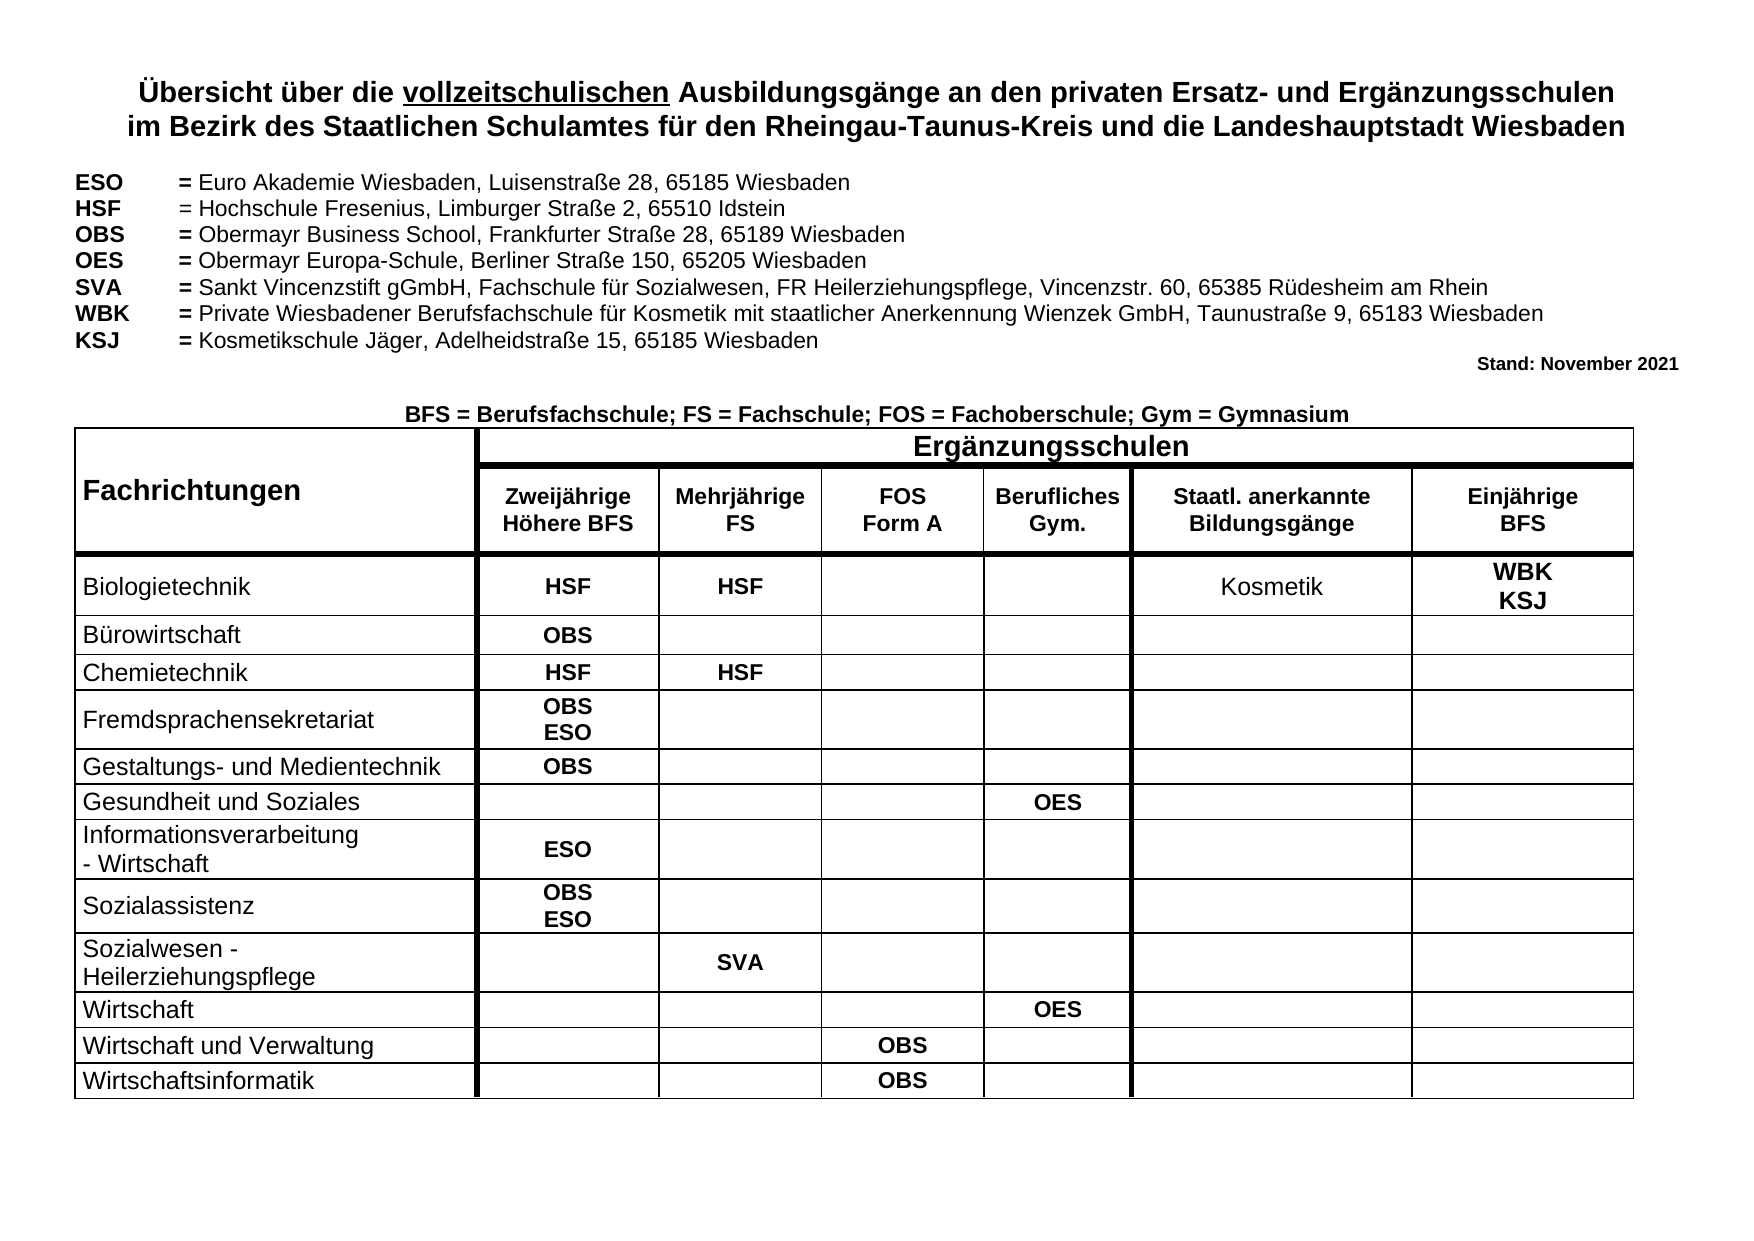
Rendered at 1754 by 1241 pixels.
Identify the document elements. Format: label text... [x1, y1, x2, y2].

table_cell Fremdsprachensekretariat [76, 691, 474, 748]
table_cell [660, 750, 821, 783]
table_cell OBS ESO [480, 691, 658, 748]
table_cell Wirtschaft und Verwaltung [76, 1028, 474, 1062]
table_cell [985, 1028, 1129, 1062]
table_cell HSF [660, 557, 821, 615]
table_cell OES [985, 785, 1129, 819]
table_cell [822, 993, 983, 1027]
table_cell FOS Form A [822, 469, 983, 551]
table_cell [985, 820, 1129, 878]
text KSJ = Kosmetikschule Jäger, Adelheidstraße 15, 65185 Wiesbaden [75, 327, 1679, 353]
table_cell [985, 1064, 1129, 1097]
table_cell [822, 557, 983, 615]
table_cell OBS ESO [480, 880, 658, 932]
table_cell Gestaltungs- und Medientechnik [76, 750, 474, 783]
table_cell [1134, 691, 1411, 748]
table_header Fachrichtungen [76, 429, 474, 551]
table_cell [822, 750, 983, 783]
table_cell [1413, 655, 1633, 689]
table_cell OBS [822, 1064, 983, 1097]
table_cell WBK KSJ [1413, 557, 1633, 615]
table_cell [1413, 820, 1633, 878]
table_cell ESO [480, 820, 658, 878]
table_cell Zweijährige Höhere BFS [480, 469, 658, 551]
table_cell [660, 820, 821, 878]
table_cell [1134, 934, 1411, 991]
table_cell [1413, 750, 1633, 783]
table_cell [1134, 880, 1411, 932]
table_cell [1134, 1028, 1411, 1062]
table_cell Kosmetik [1134, 557, 1411, 615]
table_cell [660, 1028, 821, 1062]
table_cell OBS [822, 1028, 983, 1062]
table_cell [480, 1028, 658, 1062]
table_cell [1413, 993, 1633, 1027]
table_cell [1134, 750, 1411, 783]
table_cell HSF [480, 655, 658, 689]
table_cell [1134, 785, 1411, 819]
table_cell [480, 785, 658, 819]
table_cell [985, 616, 1129, 653]
table_cell [1413, 691, 1633, 748]
table_cell [1134, 655, 1411, 689]
table_cell [822, 934, 983, 991]
table_cell Gesundheit und Soziales [76, 785, 474, 819]
table_cell [1413, 1064, 1633, 1097]
table_cell [1413, 880, 1633, 932]
table_cell [660, 691, 821, 748]
table_cell [822, 691, 983, 748]
table_cell [660, 993, 821, 1027]
table_cell Informationsverarbeitung - Wirtschaft [76, 820, 474, 878]
table_cell [985, 880, 1129, 932]
text Stand: November 2021 [75, 353, 1679, 374]
table_cell [660, 880, 821, 932]
table_cell Wirtschaft [76, 993, 474, 1027]
table_cell Wirtschaftsinformatik [76, 1064, 474, 1097]
table_cell [1134, 993, 1411, 1027]
text BFS = Berufsfachschule; FS = Fachschule; FOS = Fachoberschule; Gym = Gymnasium [75, 401, 1679, 427]
text ESO = Euro Akademie Wiesbaden, Luisenstraße 28, 65185 Wiesbaden [75, 168, 1679, 195]
table_cell OBS [480, 616, 658, 653]
table_cell [660, 1064, 821, 1097]
table_cell HSF [480, 557, 658, 615]
table_cell [822, 880, 983, 932]
table_cell Sozialassistenz [76, 880, 474, 932]
table_cell Bürowirtschaft [76, 616, 474, 653]
table_cell Biologietechnik [76, 557, 474, 615]
table_cell [985, 691, 1129, 748]
table_cell [1134, 616, 1411, 653]
table_cell [1413, 785, 1633, 819]
table_cell [660, 785, 821, 819]
table_cell [1134, 820, 1411, 878]
table_cell Mehrjährige FS [660, 469, 821, 551]
table_cell [480, 1064, 658, 1097]
table_cell [985, 557, 1129, 615]
table_cell [1413, 1028, 1633, 1062]
table_cell Sozialwesen - Heilerziehungspflege [76, 934, 474, 991]
text SVA = Sankt Vincenzstift gGmbH, Fachschule für Sozialwesen, FR Heilerziehungspflege, Vincenzstr. 60, 65385 Rüdesheim am Rhein [75, 274, 1679, 300]
table_cell [1413, 934, 1633, 991]
table_cell [822, 785, 983, 819]
text Übersicht über die vollzeitschulischen Ausbildungsgänge an den privaten Ersatz- und Ergänzungsschulen [75, 75, 1679, 108]
table_cell Einjährige BFS [1413, 469, 1633, 551]
table_cell OES [985, 993, 1129, 1027]
table_cell Chemietechnik [76, 655, 474, 689]
table_cell Berufliches Gym. [984, 469, 1129, 551]
text OES = Obermayr Europa-Schule, Berliner Straße 150, 65205 Wiesbaden [75, 247, 1679, 274]
text im Bezirk des Staatlichen Schulamtes für den Rheingau-Taunus-Kreis und die Landeshauptstadt Wiesbaden [75, 108, 1679, 142]
table_cell [822, 655, 983, 689]
table_cell [660, 616, 821, 653]
table_cell [480, 934, 658, 991]
text HSF = Hochschule Fresenius, Limburger Straße 2, 65510 Idstein [75, 195, 1679, 221]
table_cell SVA [660, 934, 821, 991]
table_cell Staatl. anerkannte Bildungsgänge [1134, 469, 1411, 551]
table_cell [985, 655, 1129, 689]
table_cell [985, 750, 1129, 783]
text OBS = Obermayr Business School, Frankfurter Straße 28, 65189 Wiesbaden [75, 221, 1679, 247]
table_header Ergänzungsschulen [480, 429, 1633, 462]
text WBK = Private Wiesbadener Berufsfachschule für Kosmetik mit staatlicher Anerkennung Wienzek GmbH, Taunustraße 9, 65183 Wiesbaden [75, 300, 1679, 327]
table_cell [822, 820, 983, 878]
table_cell HSF [660, 655, 821, 689]
table_cell [985, 934, 1129, 991]
table_cell [822, 616, 983, 653]
table_cell [480, 993, 658, 1027]
table_cell [1134, 1064, 1411, 1097]
table_cell OBS [480, 750, 658, 783]
table_cell [1413, 616, 1633, 653]
